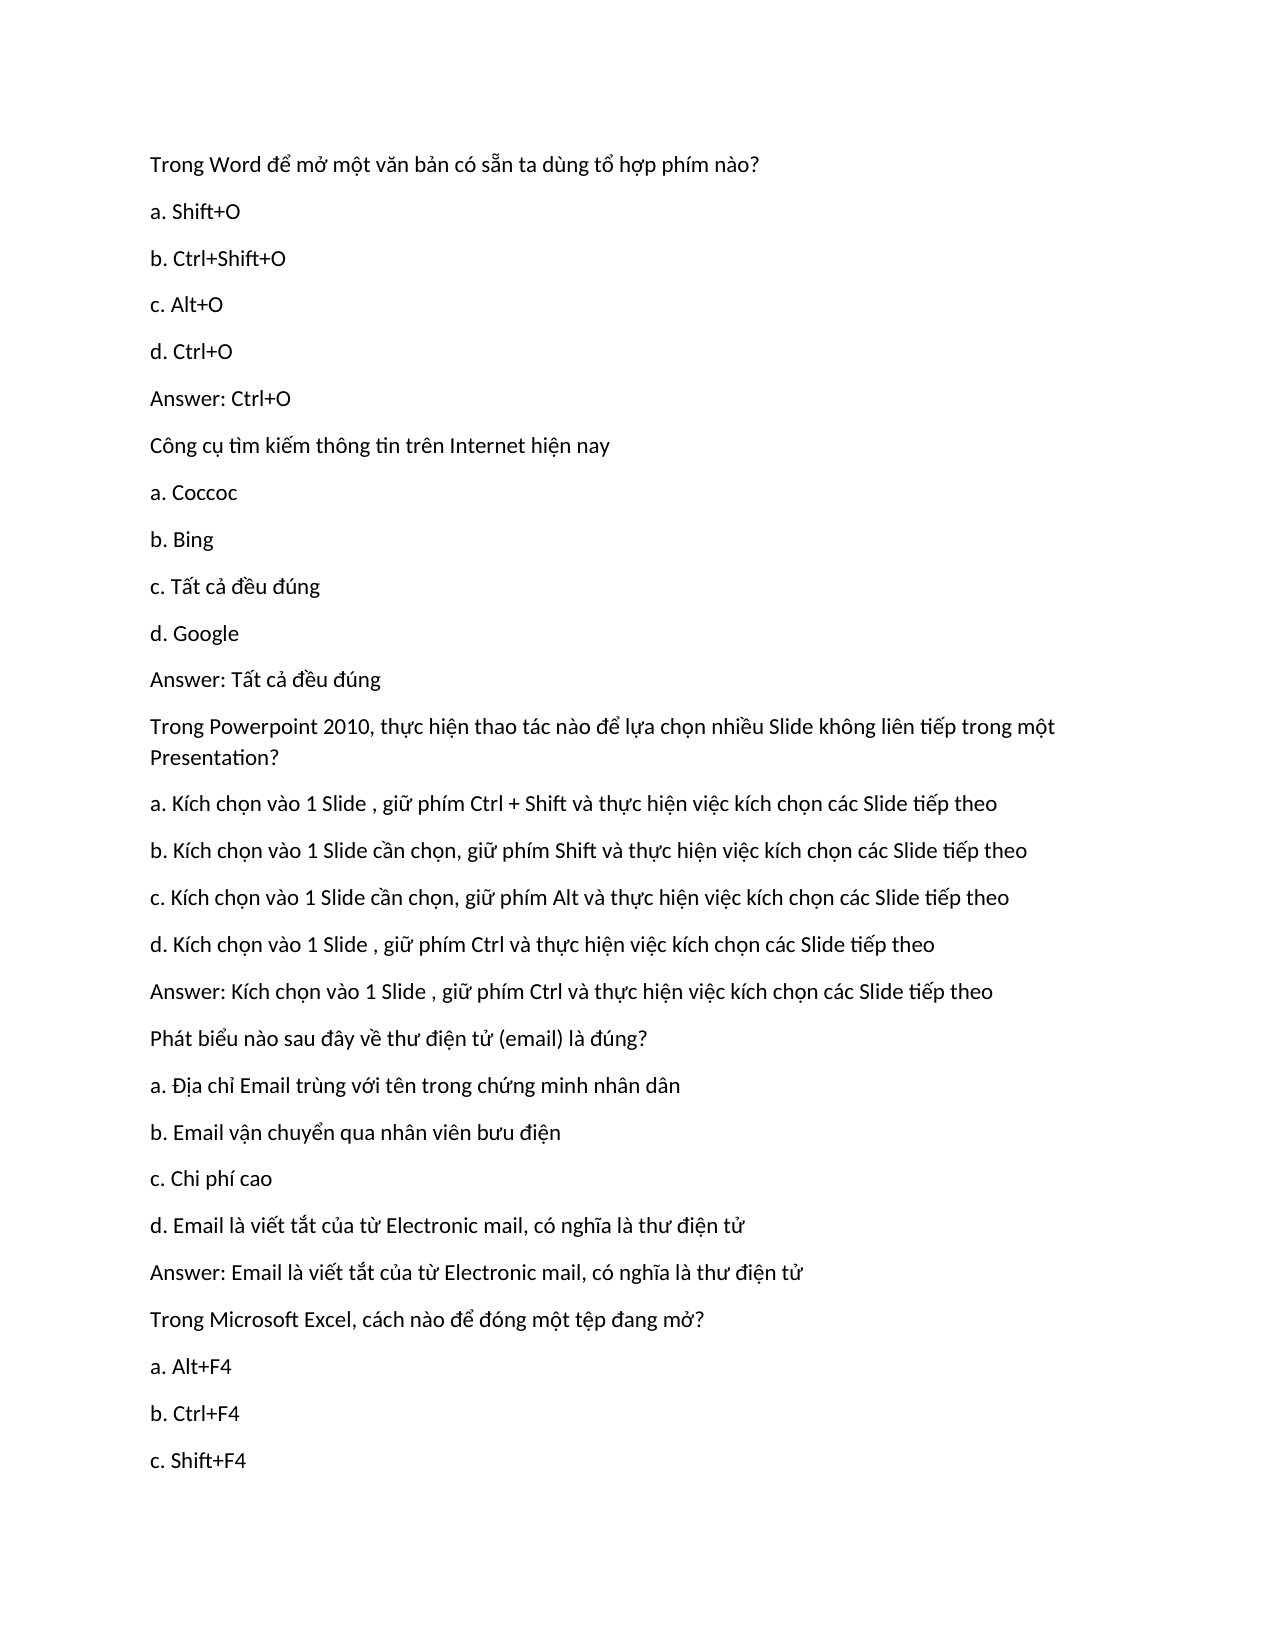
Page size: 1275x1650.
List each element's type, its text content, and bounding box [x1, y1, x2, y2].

text a. Shift+O [150, 197, 1125, 225]
text b. Bing [150, 525, 1125, 553]
text b. Ctrl+F4 [150, 1399, 1125, 1427]
text b. Kích chọn vào 1 Slide cần chọn, giữ phím Shift và thực hiện việc kích chọn các Slide tiếp theo [150, 836, 1125, 864]
text c. Kích chọn vào 1 Slide cần chọn, giữ phím Alt và thực hiện việc kích chọn các Slide tiếp theo [150, 883, 1125, 911]
text Trong Microsoft Excel, cách nào để đóng một tệp đang mở? [150, 1305, 1125, 1333]
text a. Coccoc [150, 478, 1125, 506]
text d. Kích chọn vào 1 Slide , giữ phím Ctrl và thực hiện việc kích chọn các Slide tiếp theo [150, 930, 1125, 958]
text c. Alt+O [150, 291, 1125, 319]
text b. Email vận chuyển qua nhân viên bưu điện [150, 1118, 1125, 1146]
text d. Email là viết tắt của từ Electronic mail, có nghĩa là thư điện tử [150, 1211, 1125, 1239]
text a. Alt+F4 [150, 1352, 1125, 1380]
text Công cụ tìm kiếm thông tin trên Internet hiện nay [150, 431, 1125, 459]
text Answer: Tất cả đều đúng [150, 666, 1125, 694]
text Answer: Ctrl+O [150, 384, 1125, 412]
text c. Tất cả đều đúng [150, 572, 1125, 600]
text a. Địa chỉ Email trùng với tên trong chứng minh nhân dân [150, 1071, 1125, 1099]
text d. Google [150, 619, 1125, 647]
text Answer: Kích chọn vào 1 Slide , giữ phím Ctrl và thực hiện việc kích chọn các Slide tiếp theo [150, 977, 1125, 1005]
text c. Shift+F4 [150, 1446, 1125, 1474]
text Phát biểu nào sau đây về thư điện tử (email) là đúng? [150, 1024, 1125, 1052]
text b. Ctrl+Shift+O [150, 244, 1125, 272]
text Trong Word để mở một văn bản có sẵn ta dùng tổ hợp phím nào? [150, 150, 1125, 178]
text Answer: Email là viết tắt của từ Electronic mail, có nghĩa là thư điện tử [150, 1258, 1125, 1286]
text c. Chi phí cao [150, 1164, 1125, 1193]
text d. Ctrl+O [150, 337, 1125, 366]
text a. Kích chọn vào 1 Slide , giữ phím Ctrl + Shift và thực hiện việc kích chọn các Slide tiếp theo [150, 789, 1125, 818]
text Trong Powerpoint 2010, thực hiện thao tác nào để lựa chọn nhiều Slide không liên tiếp trong một Presentation? [150, 712, 1125, 771]
